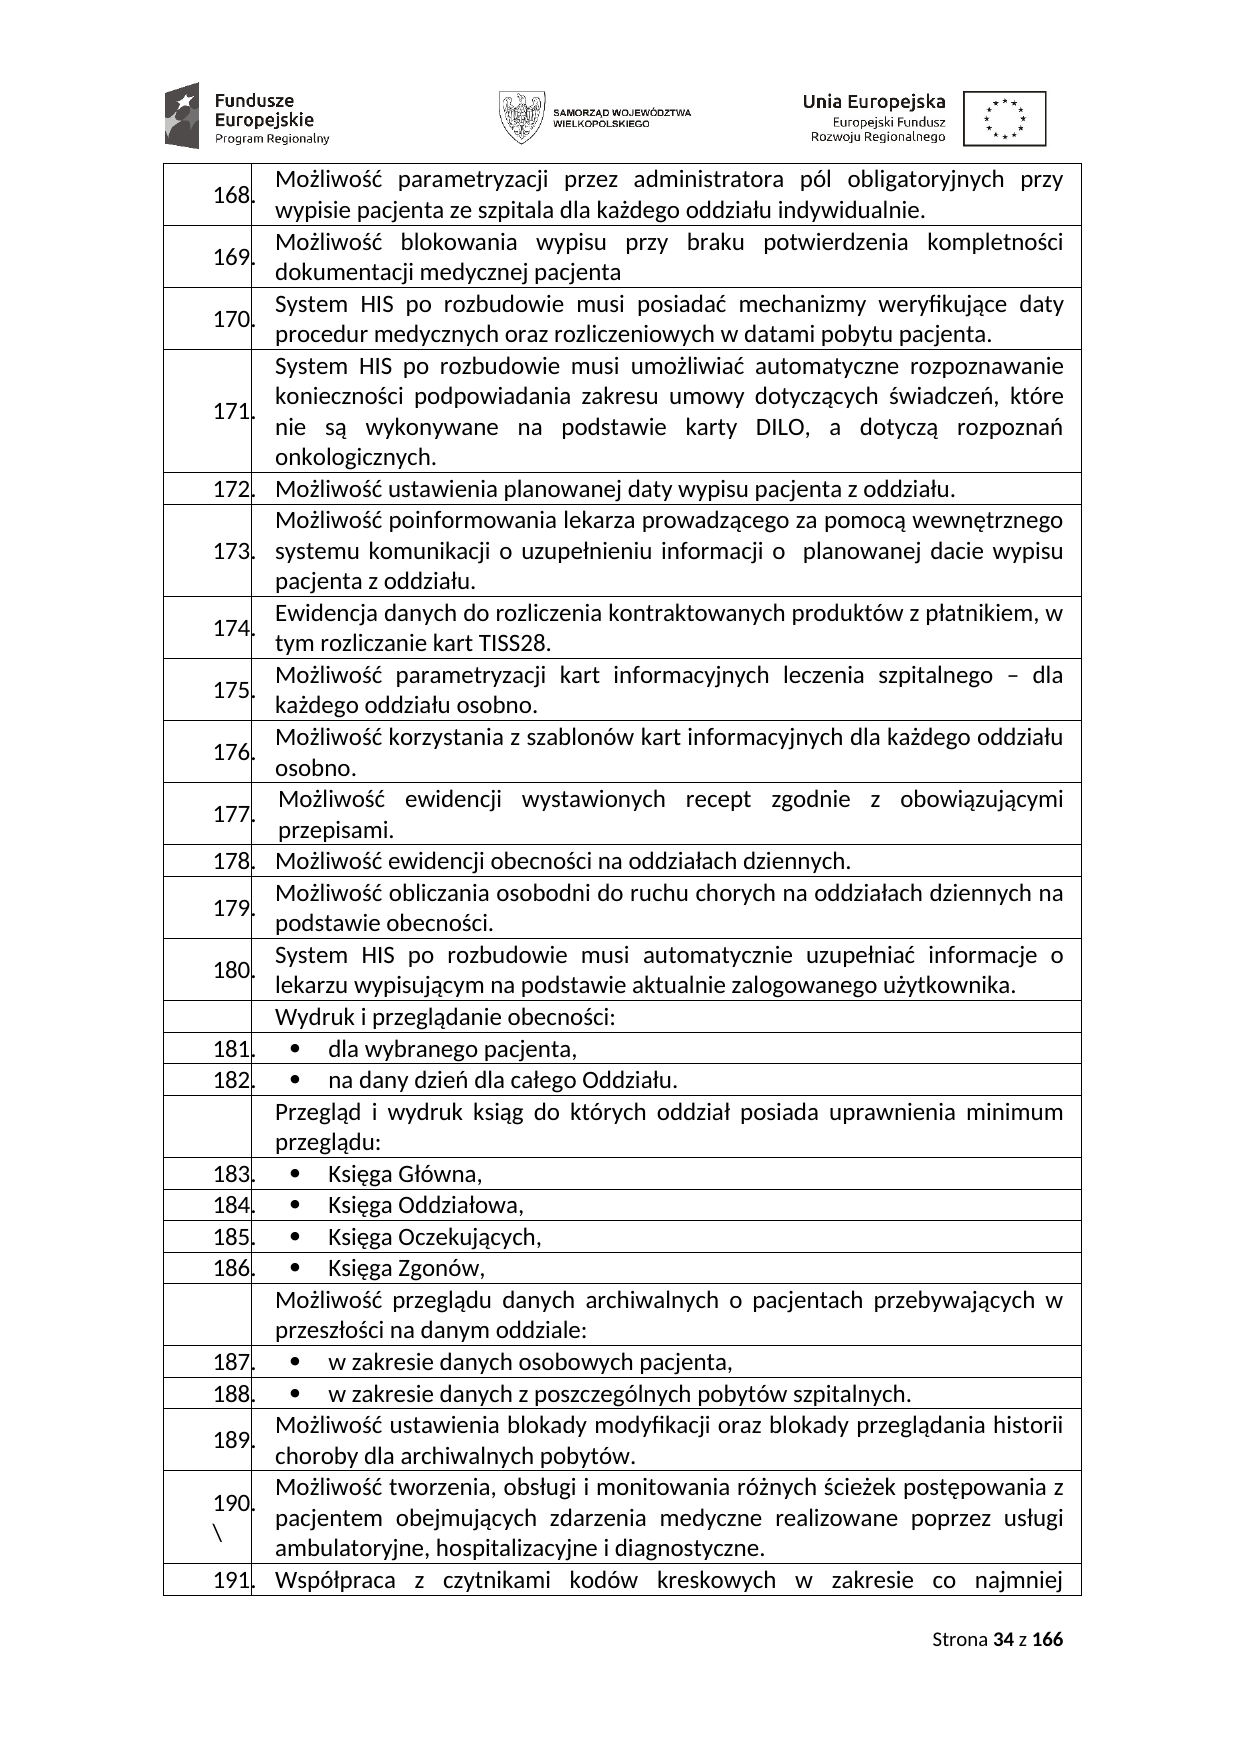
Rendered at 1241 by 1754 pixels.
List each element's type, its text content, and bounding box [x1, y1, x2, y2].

table_cell Możliwość korzystania z szablonów kart informacyjnych dla każdego oddziału osobno. [252, 721, 1081, 782]
table_cell [164, 659, 251, 720]
table_cell [164, 350, 251, 472]
table_cell [164, 1001, 251, 1032]
table_cell Możliwość parametryzacji kart informacyjnych leczenia szpitalnego – dla każdego oddziału osobno. [252, 659, 1081, 720]
table_cell System HIS po rozbudowie musi automatycznie uzupełniać informacje o lekarzu wypisującym na podstawie aktualnie zalogowanego użytkownika. [252, 939, 1081, 1000]
table_cell \ [164, 1471, 251, 1563]
table_cell System HIS po rozbudowie musi posiadać mechanizmy weryfikujące daty procedur medycznych oraz rozliczeniowych w datami pobytu pacjenta. [252, 288, 1081, 349]
table_cell [164, 505, 251, 596]
table_cell [164, 1190, 251, 1220]
table_cell [164, 473, 251, 503]
table_cell [164, 1158, 251, 1188]
table_cell [164, 1064, 251, 1095]
table_cell [164, 1253, 251, 1283]
table_cell [164, 1346, 251, 1377]
table_cell w zakresie danych osobowych pacjenta, [252, 1346, 1081, 1377]
table_cell Możliwość tworzenia, obsługi i monitowania różnych ścieżek postępowania z pacjentem obejmujących zdarzenia medyczne realizowane poprzez usługi ambulatoryjne, hospitalizacyjne i diagnostyczne. [252, 1471, 1081, 1563]
table_cell [164, 1033, 251, 1063]
table_cell Przegląd i wydruk ksiąg do których oddział posiada uprawnienia minimum przeglądu: [252, 1096, 1081, 1157]
table_cell Księga Zgonów, [252, 1253, 1081, 1283]
table_cell Księga Oddziałowa, [252, 1190, 1081, 1220]
table_cell Możliwość ustawienia blokady modyfikacji oraz blokady przeglądania historii choroby dla archiwalnych pobytów. [252, 1409, 1081, 1470]
table_cell [164, 877, 251, 938]
table_cell [164, 1409, 251, 1470]
table_cell System HIS po rozbudowie musi umożliwiać automatyczne rozpoznawanie konieczności podpowiadania zakresu umowy dotyczących świadczeń, które nie są wykonywane na podstawie karty DILO, a dotyczą rozpoznań onkologicznych. [252, 350, 1081, 472]
table_cell w zakresie danych z poszczególnych pobytów szpitalnych. [252, 1378, 1081, 1408]
picture [147, 73, 1064, 163]
table_cell [164, 721, 251, 782]
table_cell Możliwość blokowania wypisu przy braku potwierdzenia kompletności dokumentacji medycznej pacjenta [252, 226, 1081, 287]
table_cell Możliwość poinformowania lekarza prowadzącego za pomocą wewnętrznego systemu komunikacji o uzupełnieniu informacji o planowanej dacie wypisu pacjenta z oddziału. [252, 505, 1081, 596]
table_cell dla wybranego pacjenta, [252, 1033, 1081, 1063]
table_cell [164, 845, 251, 876]
table_cell na dany dzień dla całego Oddziału. [252, 1064, 1081, 1095]
table_cell Wydruk i przeglądanie obecności: [252, 1001, 1081, 1032]
table_cell Możliwość obliczania osobodni do ruchu chorych na oddziałach dziennych na podstawie obecności. [252, 877, 1081, 938]
table_cell [164, 226, 251, 287]
table_cell [164, 1378, 251, 1408]
table_cell Ewidencja danych do rozliczenia kontraktowanych produktów z płatnikiem, w tym rozliczanie kart TISS28. [252, 597, 1081, 658]
table_cell [164, 939, 251, 1000]
table_cell [164, 1564, 251, 1594]
table_cell Możliwość ewidencji wystawionych recept zgodnie z obowiązującymi przepisami. [252, 783, 1081, 844]
table_cell [164, 164, 251, 224]
table_cell [164, 1284, 251, 1345]
table_cell [164, 783, 251, 844]
table_cell [164, 1221, 251, 1252]
table_cell [164, 597, 251, 658]
table_cell Możliwość ewidencji obecności na oddziałach dziennych. [252, 845, 1081, 876]
table_cell Księga Oczekujących, [252, 1221, 1081, 1252]
table_cell Możliwość przeglądu danych archiwalnych o pacjentach przebywających w przeszłości na danym oddziale: [252, 1284, 1081, 1345]
table_cell [164, 1096, 251, 1157]
table_cell Możliwość ustawienia planowanej daty wypisu pacjenta z oddziału. [252, 473, 1081, 503]
table_cell Księga Główna, [252, 1158, 1081, 1188]
table_cell Możliwość parametryzacji przez administratora pól obligatoryjnych przy wypisie pacjenta ze szpitala dla każdego oddziału indywidualnie. [252, 164, 1081, 224]
table_cell [164, 288, 251, 349]
